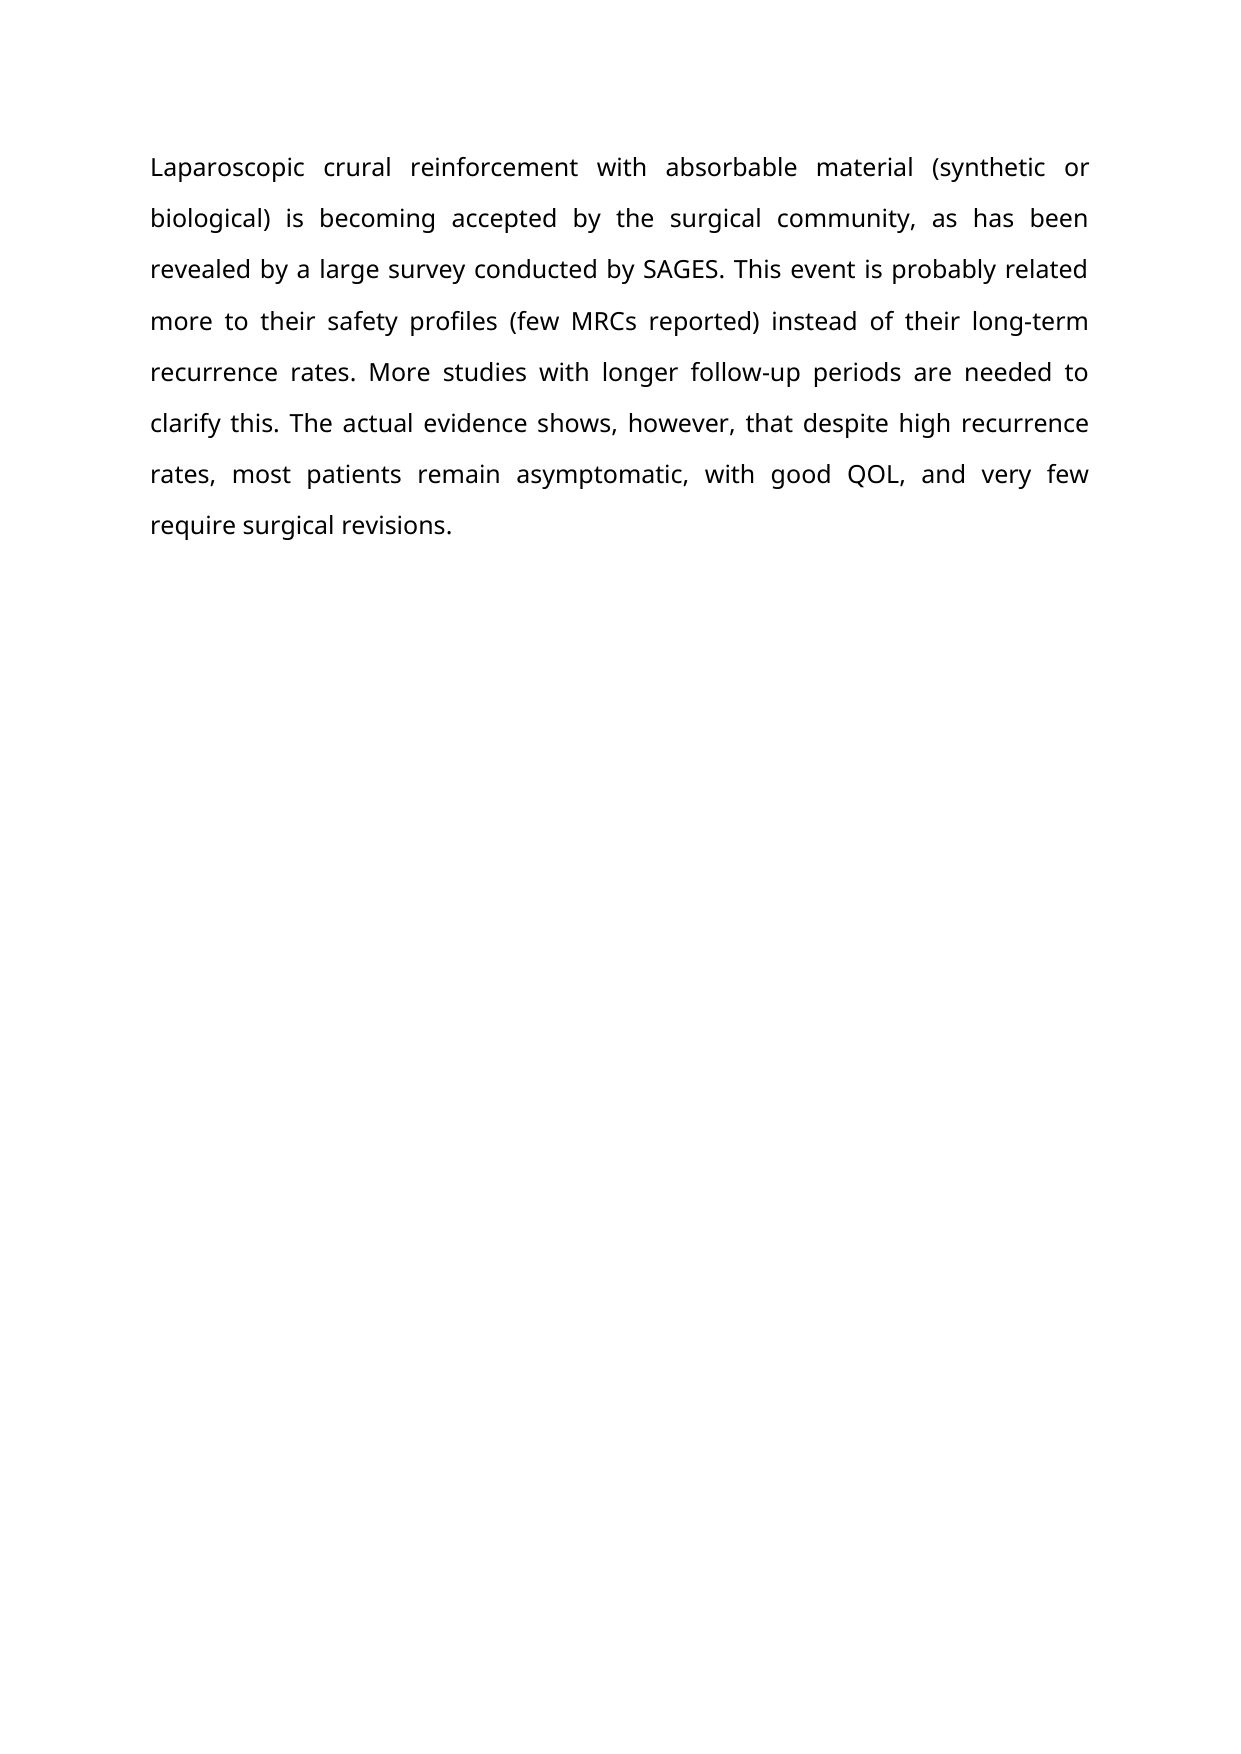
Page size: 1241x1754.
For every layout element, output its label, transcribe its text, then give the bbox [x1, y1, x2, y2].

text Laparoscopic crural reinforcement with absorbable material (synthetic or biological) is becoming accepted by the surgical community, as has been revealed by a large survey conducted by SAGES. This event is probably related more to their safety profiles (few MRCs reported) instead of their long-term recurrence rates. More studies with longer follow-up periods are needed to clarify this. The actual evidence shows, however, that despite high recurrence rates, most patients remain asymptomatic, with good QOL, and very few require surgical revisions. [150, 150, 1090, 541]
